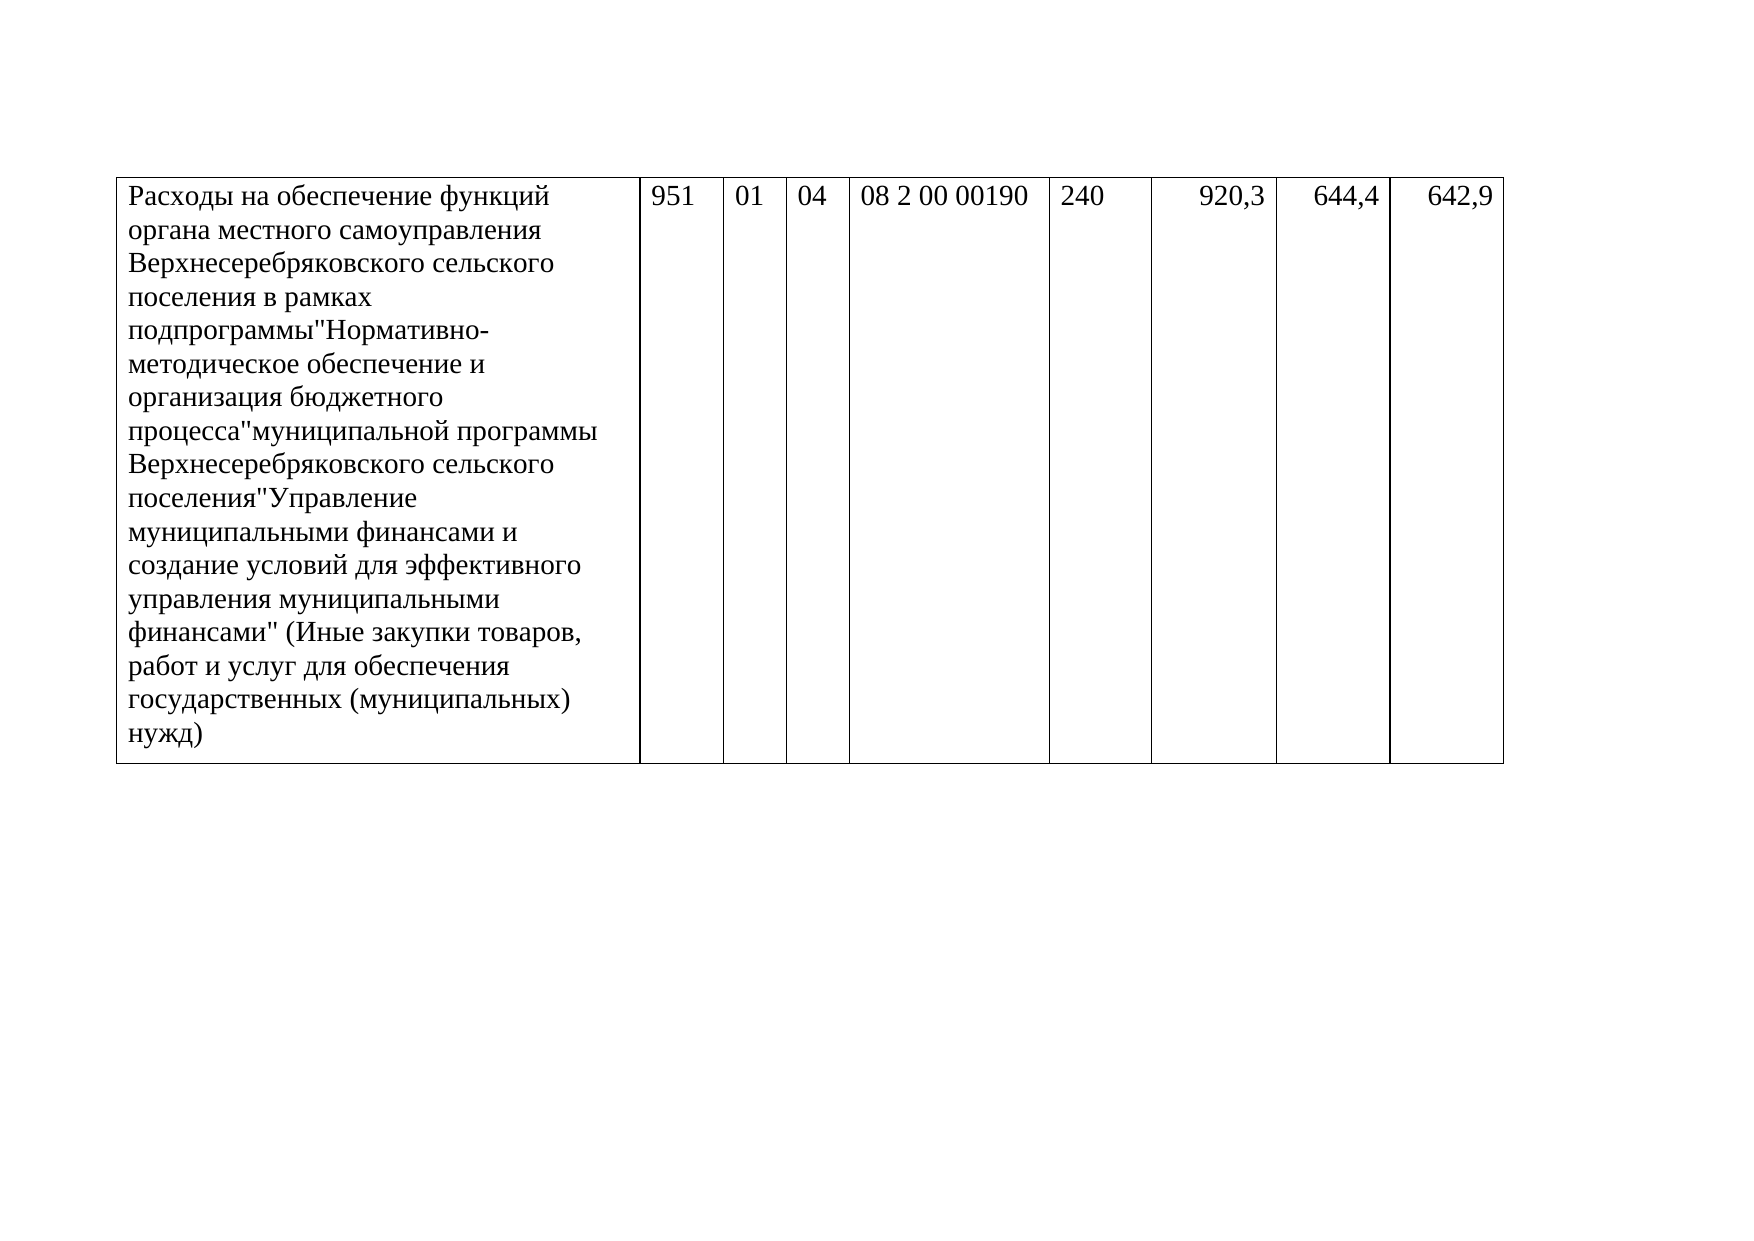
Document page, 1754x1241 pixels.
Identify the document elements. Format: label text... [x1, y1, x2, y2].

table_cell 644,4 [1277, 178, 1389, 763]
table_cell 951 [641, 178, 723, 763]
table_cell 08 2 00 00190 [850, 178, 1049, 763]
table_cell 240 [1050, 178, 1151, 763]
table_cell Расходы на обеспечение функций органа местного самоуправления Верхнесеребряковского сельского поселения в рамках подпрограммы"Нормативно-методическое обеспечение и организация бюджетного процесса"муниципальной программы Верхнесеребряковского сельского поселения"Управление муниципальными финансами и создание условий для эффективного управления муниципальными финансами" (Иные закупки товаров, работ и услуг для обеспечения государственных (муниципальных) нужд) [117, 178, 639, 763]
table_cell 04 [787, 178, 849, 763]
table_cell 01 [724, 178, 786, 763]
table_cell 920,3 [1152, 178, 1276, 763]
table_cell 642,9 [1391, 178, 1503, 763]
